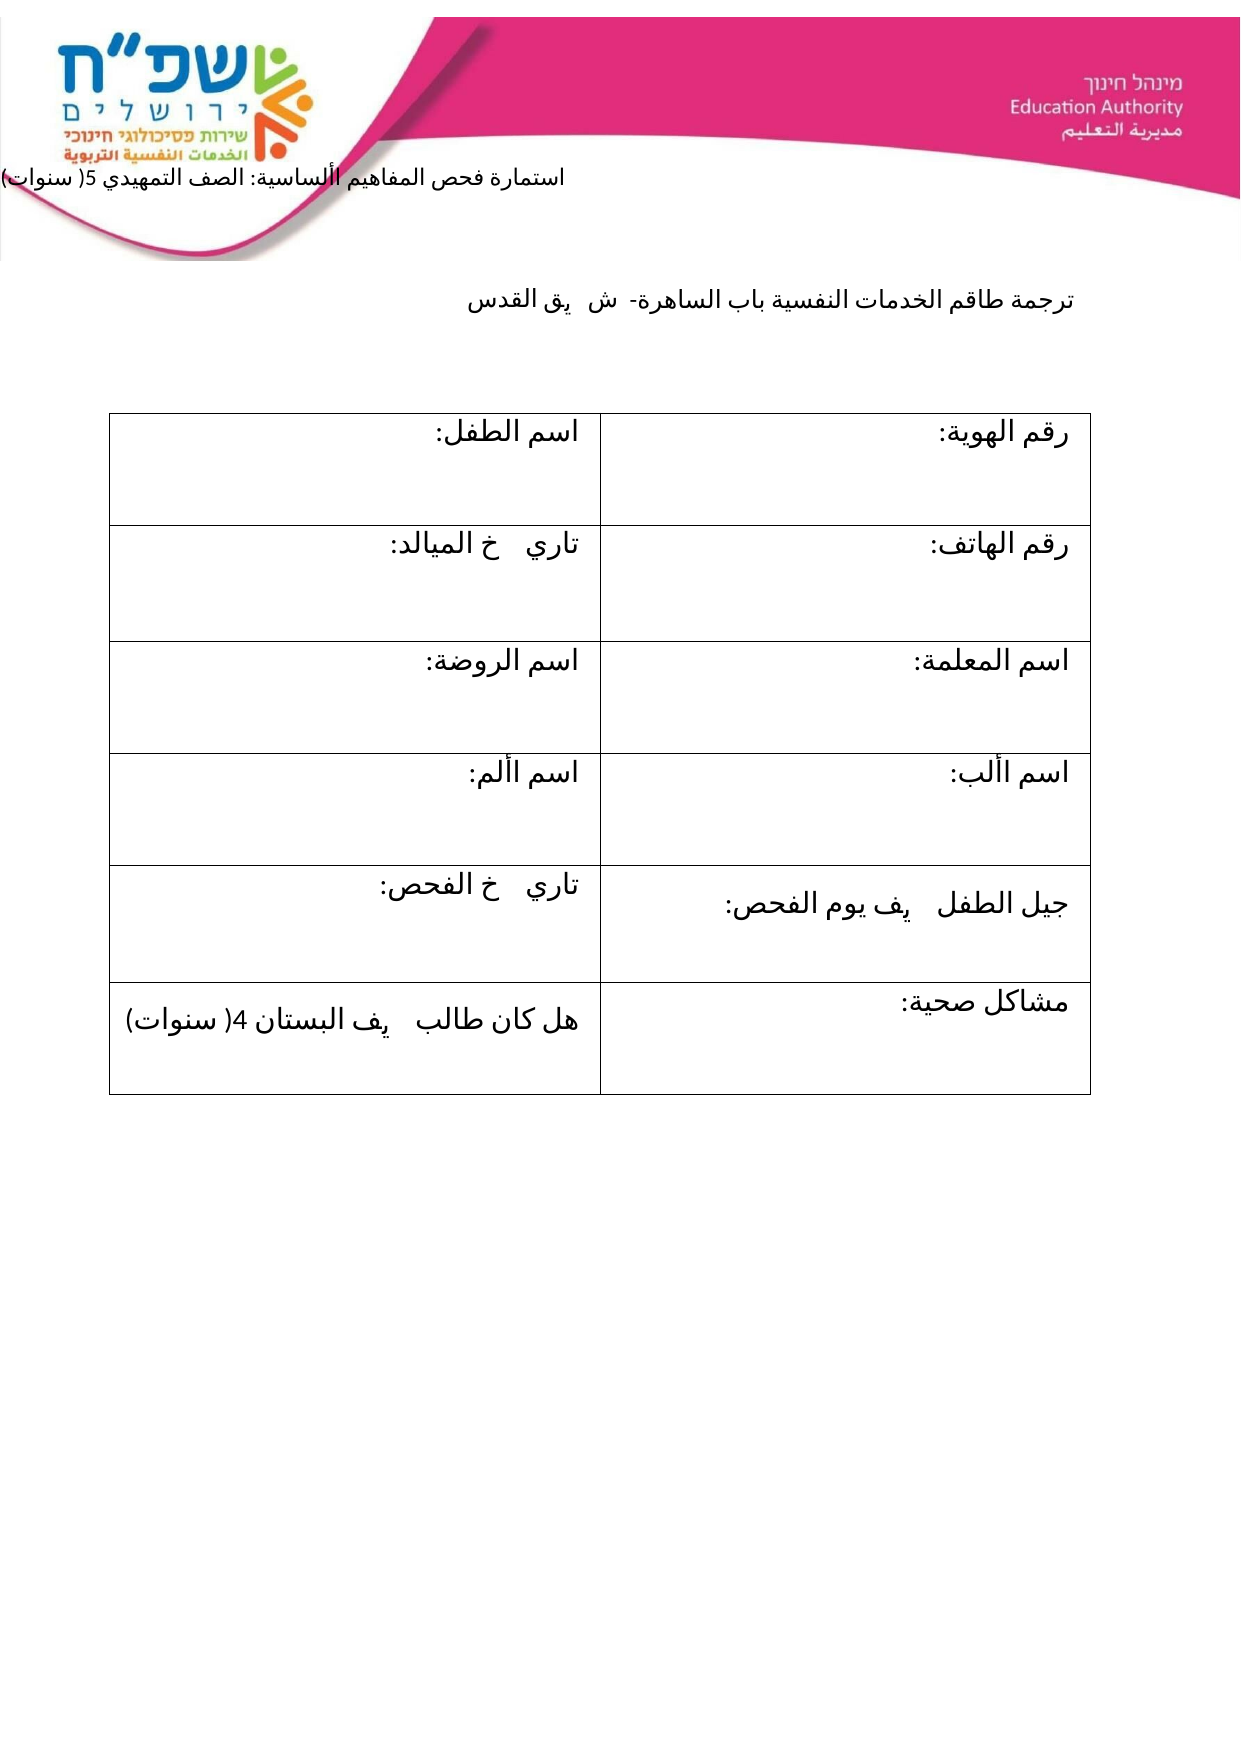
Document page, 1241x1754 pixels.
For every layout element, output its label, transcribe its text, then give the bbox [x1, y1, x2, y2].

table_cell تاري خ الفحص: [110, 866, 600, 982]
table_header رقم الهوية: [601, 414, 1090, 524]
table_cell رقم الهاتف: [601, 526, 1090, 641]
table_cell جيل الطفل يف يوم الفحص: [601, 866, 1090, 982]
text ش يق القدس [0, 267, 618, 318]
picture [0, 17, 1241, 261]
table_cell اسم المعلمة: [601, 642, 1090, 753]
table_cell مشاكل صحية: [601, 983, 1090, 1094]
text ترجمة طاقم الخدمات النفسية باب الساهرة- [629, 284, 1240, 315]
table_cell تاري خ الميالد: [110, 526, 600, 641]
table_cell اسم الروضة: [110, 642, 600, 753]
table_cell اسم األب: [601, 754, 1090, 865]
table_cell هل كان طالب يف البستان 4( سنوات) [110, 983, 600, 1094]
table_header اسم الطفل: [110, 414, 600, 524]
table_cell اسم األم: [110, 754, 600, 865]
